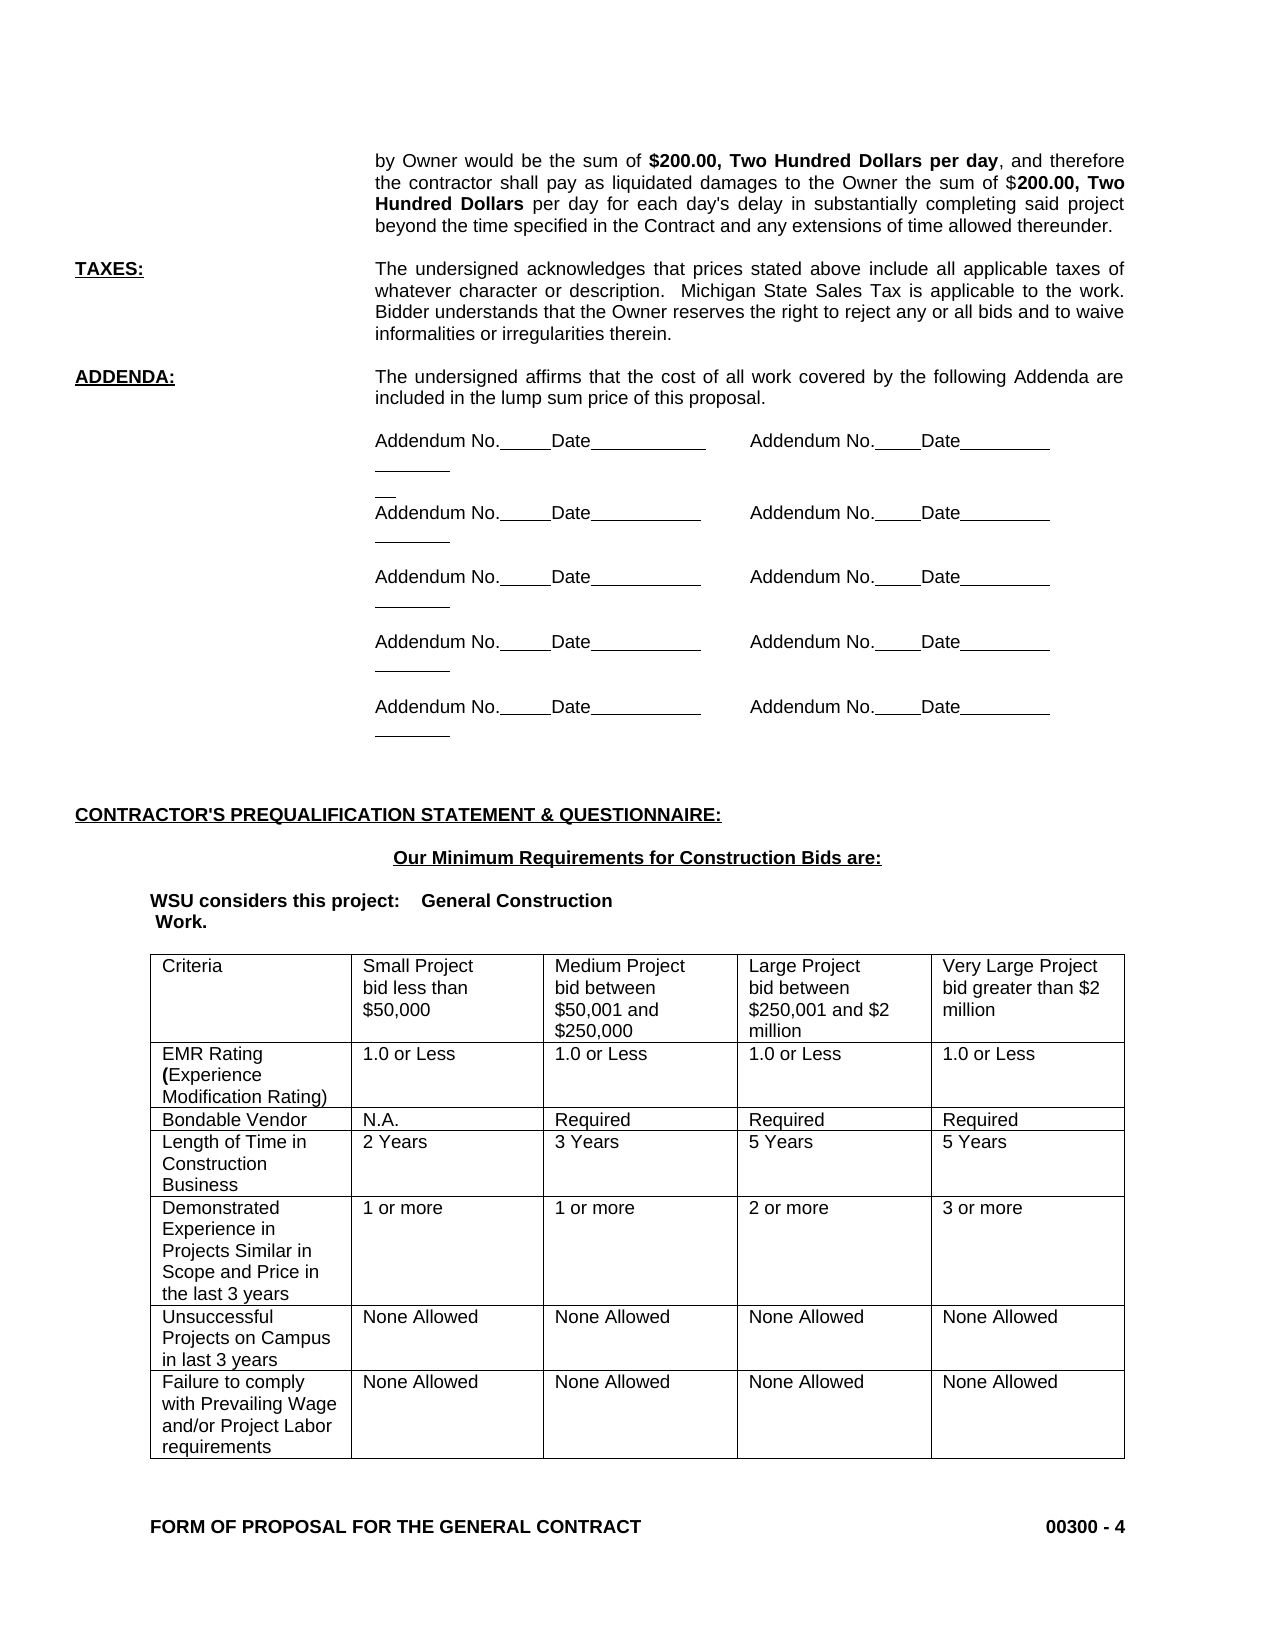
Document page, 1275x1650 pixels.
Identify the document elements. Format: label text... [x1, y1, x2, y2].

text Addendum No. Date Addendum No. Date [375, 696, 1125, 739]
table_cell EMR Rating (Experience Modification Rating) [151, 1043, 351, 1107]
table_cell None Allowed [544, 1371, 737, 1457]
table_cell 3 or more [932, 1197, 1124, 1304]
table_cell 5 Years [932, 1131, 1124, 1196]
table_cell Unsuccessful Projects on Campus in last 3 years [151, 1306, 351, 1370]
table_header Very Large Project bid greater than $2 million [932, 955, 1124, 1042]
table_cell 1.0 or Less [352, 1043, 543, 1107]
table_cell None Allowed [738, 1371, 931, 1457]
text Addendum No. Date Addendum No. Date [375, 501, 1125, 544]
table_cell 1 or more [544, 1197, 737, 1304]
table_cell 1.0 or Less [738, 1043, 931, 1107]
table_cell Bondable Vendor [151, 1108, 351, 1130]
table_cell 3 Years [544, 1131, 737, 1196]
table_cell 1.0 or Less [932, 1043, 1124, 1107]
table_cell Required [544, 1108, 737, 1130]
text TAXES: The undersigned acknowledges that prices stated above include all applicable taxes of whatever character or description. Michigan State Sales Tax is applicable to the work. Bidder understands that the Owner reserves the right to reject any or all bids and to waive informalities or irregularities therein. [75, 258, 1125, 344]
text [75, 150, 1125, 236]
text Work. [150, 911, 1125, 933]
text WSU considers this project: General Construction [150, 889, 1125, 911]
table_cell 1 or more [352, 1197, 543, 1304]
table_cell N.A. [352, 1108, 543, 1130]
table_cell Length of Time in Construction Business [151, 1131, 351, 1196]
table_cell None Allowed [352, 1306, 543, 1370]
table_header Medium Project bid between $50,001 and $250,000 [544, 955, 737, 1042]
table_cell None Allowed [932, 1371, 1124, 1457]
table_header Large Project bid between $250,001 and $2 million [738, 955, 931, 1042]
table_cell 2 Years [352, 1131, 543, 1196]
text Addendum No. Date Addendum No. Date [375, 566, 1125, 609]
table_cell 1.0 or Less [544, 1043, 737, 1107]
table_cell 2 or more [738, 1197, 931, 1304]
table_cell None Allowed [738, 1306, 931, 1370]
table_cell Required [932, 1108, 1124, 1130]
text CONTRACTOR'S PREQUALIFICATION STATEMENT & QUESTIONNAIRE: [75, 803, 1125, 825]
text Addendum No. Date Addendum No. Date [375, 430, 1125, 473]
text ADDENDA: The undersigned affirms that the cost of all work covered by the following Addenda are included in the lump sum price of this proposal. [75, 366, 1125, 409]
table_cell None Allowed [932, 1306, 1124, 1370]
text Addendum No. Date Addendum No. Date [375, 631, 1125, 674]
table_header Criteria [151, 955, 351, 1042]
table_header Small Project bid less than $50,000 [352, 955, 543, 1042]
text Our Minimum Requirements for Construction Bids are: [150, 846, 1125, 868]
table_cell 5 Years [738, 1131, 931, 1196]
table_cell None Allowed [544, 1306, 737, 1370]
table_cell Required [738, 1108, 931, 1130]
table_cell Failure to comply with Prevailing Wage and/or Project Labor requirements [151, 1371, 351, 1457]
table_cell Demonstrated Experience in Projects Similar in Scope and Price in the last 3 years [151, 1197, 351, 1304]
table_cell None Allowed [352, 1371, 543, 1457]
